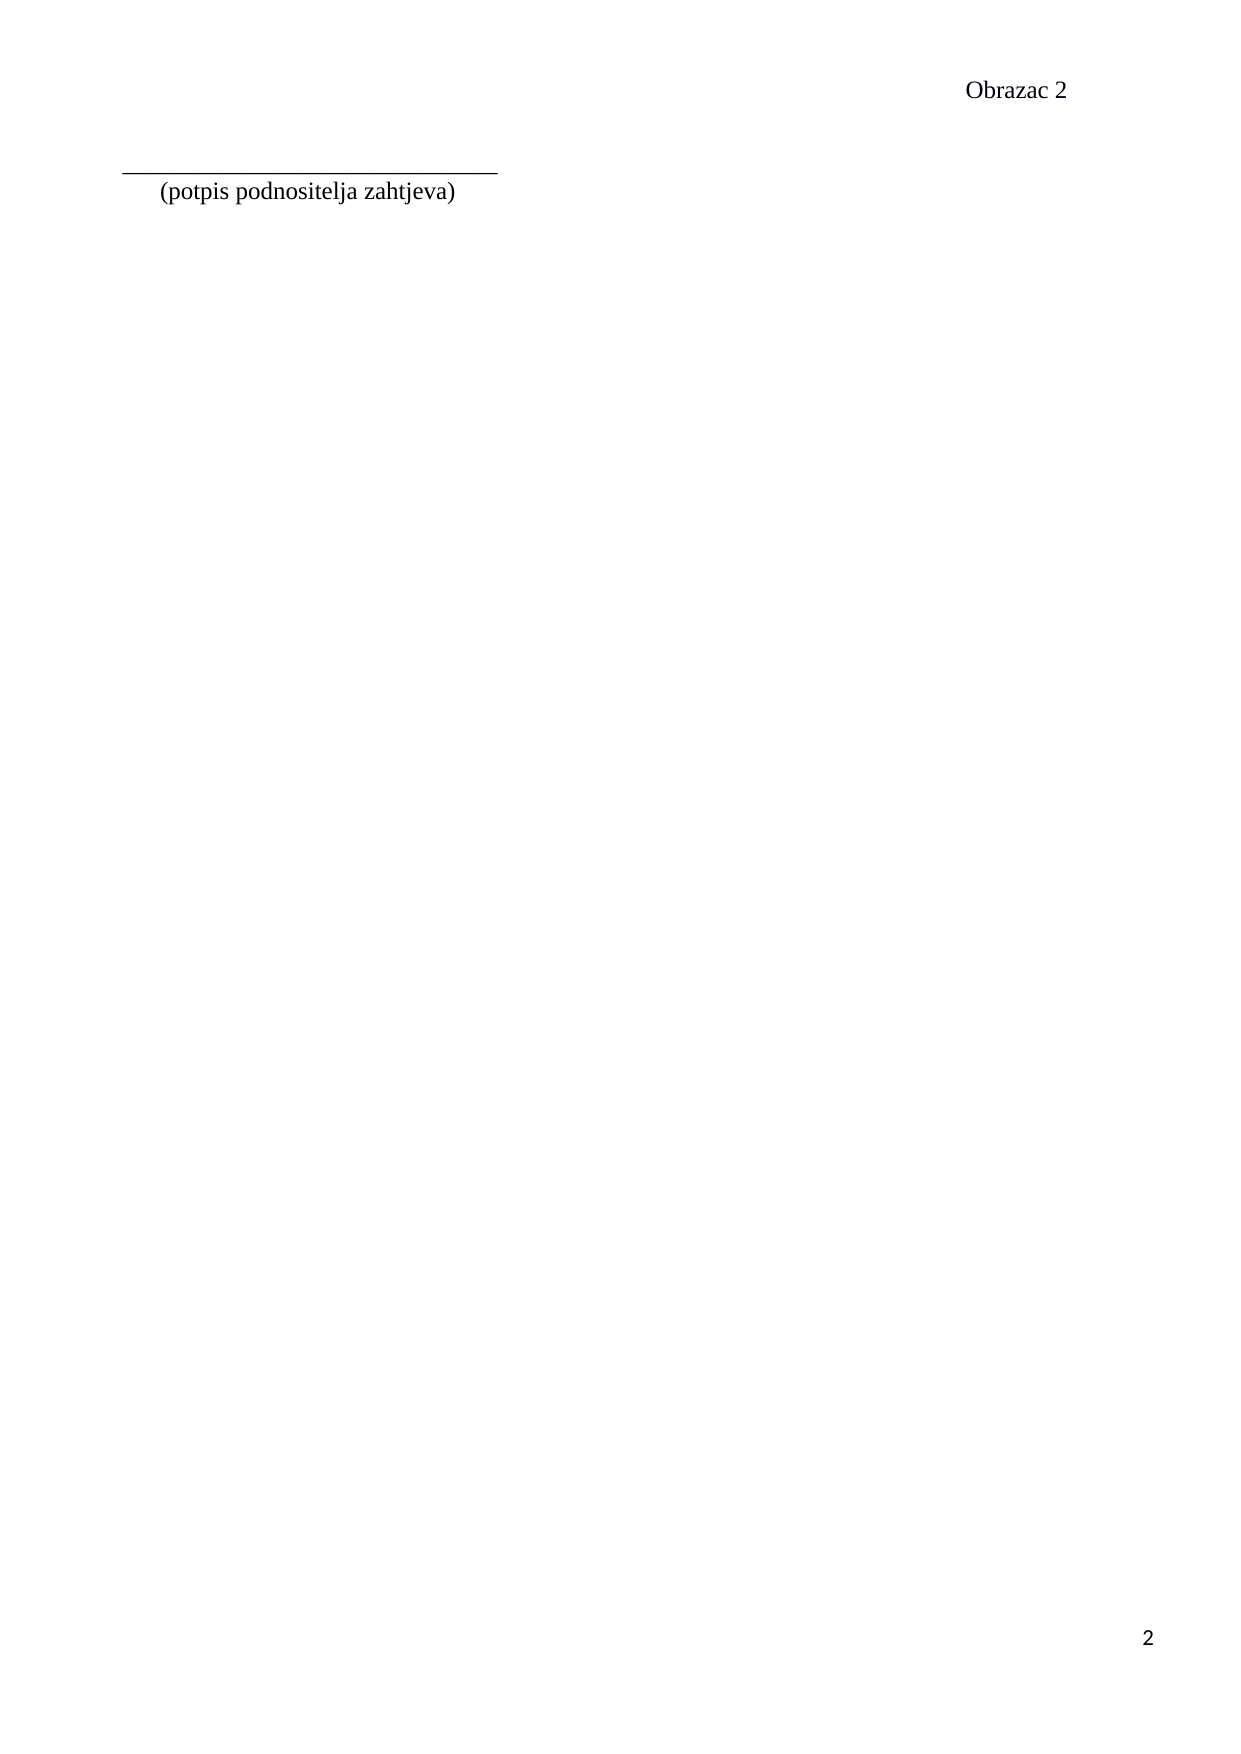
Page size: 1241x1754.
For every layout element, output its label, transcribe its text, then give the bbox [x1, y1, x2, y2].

text ______________________________ [122, 148, 1154, 176]
text (potpis podnositelja zahtjeva) [122, 176, 1154, 205]
